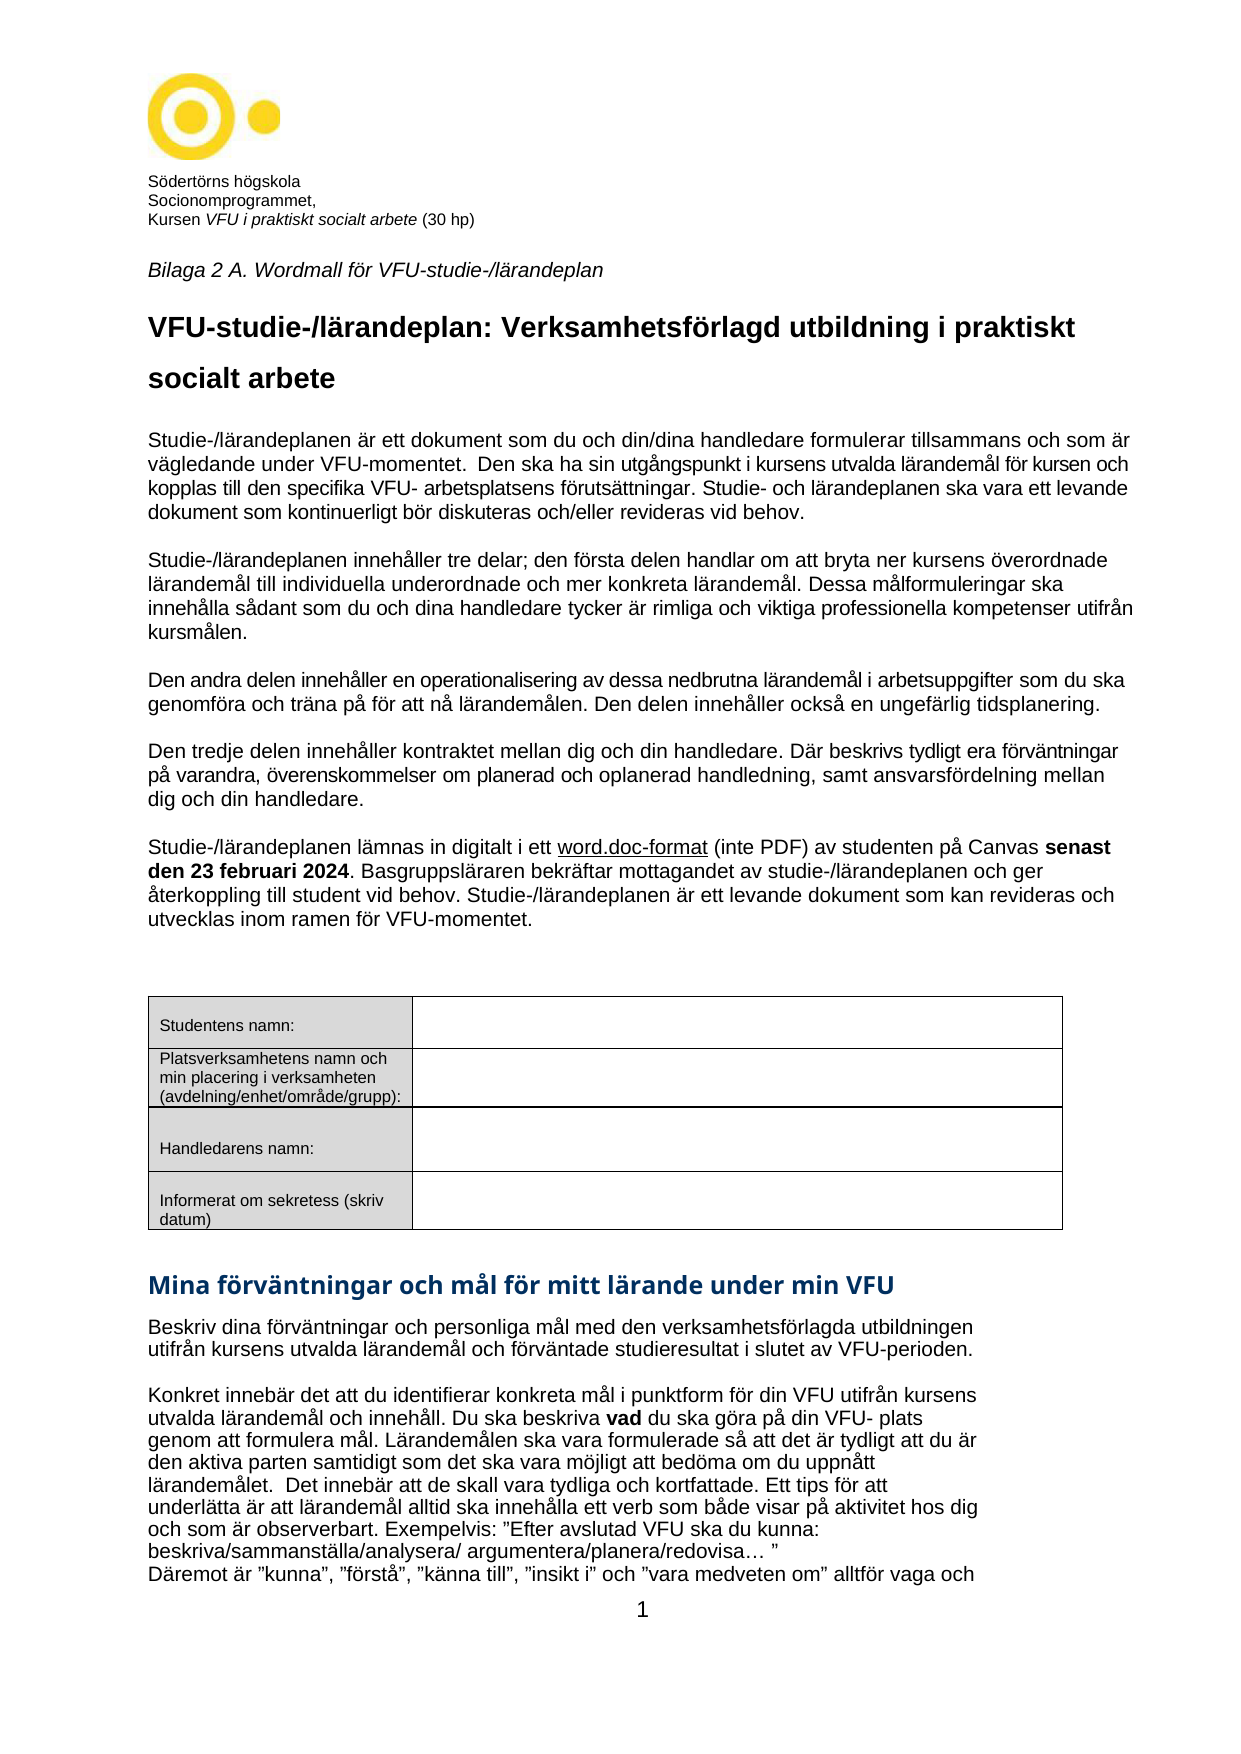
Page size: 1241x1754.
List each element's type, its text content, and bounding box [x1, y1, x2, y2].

text Beskriv dina förväntningar och personliga mål med den verksamhetsförlagda utbildningen utifrån kursens utvalda lärandemål och förväntade studieresultat i slutet av VFU-perioden. [148, 1317, 979, 1361]
table_cell Platsverksamhetens namn och min placering i verksamheten (avdelning/enhet/område/grupp): [149, 1049, 412, 1106]
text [148, 1563, 979, 1586]
table_cell Handledarens namn: [149, 1108, 412, 1171]
table_cell [413, 1172, 1062, 1229]
text Den andra delen innehåller en operationalisering av dessa nedbrutna lärandemål i arbetsuppgifter som du ska genomföra och träna på för att nå lärandemålen. Den delen innehåller också en ungefärlig tidsplanering. [148, 667, 1137, 715]
text Konkret innebär det att du identifierar konkreta mål i punktform för din VFU utifrån kursens utvalda lärandemål och innehåll. Du ska beskriva vad du ska göra på din VFU- plats genom att formulera mål. Lärandemålen ska vara formulerade så att det är tydligt att du är den aktiva parten samtidigt som det ska vara möjligt att bedöma om du uppnått lärandemålet. Det innebär att de skall vara tydliga och kortfattade. Ett tips för att underlätta är att lärandemål alltid ska innehålla ett verb som både visar på aktivitet hos dig och som är observerbart. Exempelvis: ”Efter avslutad VFU ska du kunna: beskriva/sammanställa/analysera/ argumentera/planera/redovisa… ” [148, 1385, 979, 1563]
table_header [413, 997, 1062, 1048]
text Den tredje delen innehåller kontraktet mellan dig och din handledare. Där beskrivs tydligt era förväntningar på varandra, överenskommelser om planerad och oplanerad handledning, samt ansvarsfördelning mellan dig och din handledare. [148, 739, 1137, 811]
text VFU-studie-/lärandeplan: Verksamhetsförlagd utbildning i praktiskt socialt arbete [148, 311, 1137, 394]
table_cell Informerat om sekretess (skriv datum) [149, 1172, 412, 1229]
table_cell [413, 1108, 1062, 1171]
text Studie-/lärandeplanen innehåller tre delar; den första delen handlar om att bryta ner kursens överordnade lärandemål till individuella underordnade och mer konkreta lärandemål. Dessa målformuleringar ska innehålla sådant som du och dina handledare tycker är rimliga och viktiga professionella kompetenser utifrån kursmålen. [148, 548, 1137, 643]
table_cell [413, 1049, 1062, 1106]
text Bilaga 2 A. Wordmall för VFU-studie-/lärandeplan [148, 258, 1137, 282]
text Studie-/lärandeplanen är ett dokument som du och din/dina handledare formulerar tillsammans och som är vägledande under VFU-momentet. Den ska ha sin utgångspunkt i kursens utvalda lärandemål för kursen och kopplas till den specifika VFU- arbetsplatsens förutsättningar. Studie- och lärandeplanen ska vara ett levande dokument som kontinuerligt bör diskuteras och/eller revideras vid behov. [148, 428, 1137, 524]
text Studie-/lärandeplanen lämnas in digitalt i ett word.doc-format (inte PDF) av studenten på Canvas senast den 23 februari 2024. Basgruppsläraren bekräftar mottagandet av studie-/lärandeplanen och ger återkoppling till student vid behov. Studie-/lärandeplanen är ett levande dokument som kan revideras och utvecklas inom ramen för VFU-momentet. [148, 835, 1137, 931]
table_header Studentens namn: [149, 997, 412, 1048]
text Mina förväntningar och mål för mitt lärande under min VFU [148, 1271, 1137, 1300]
